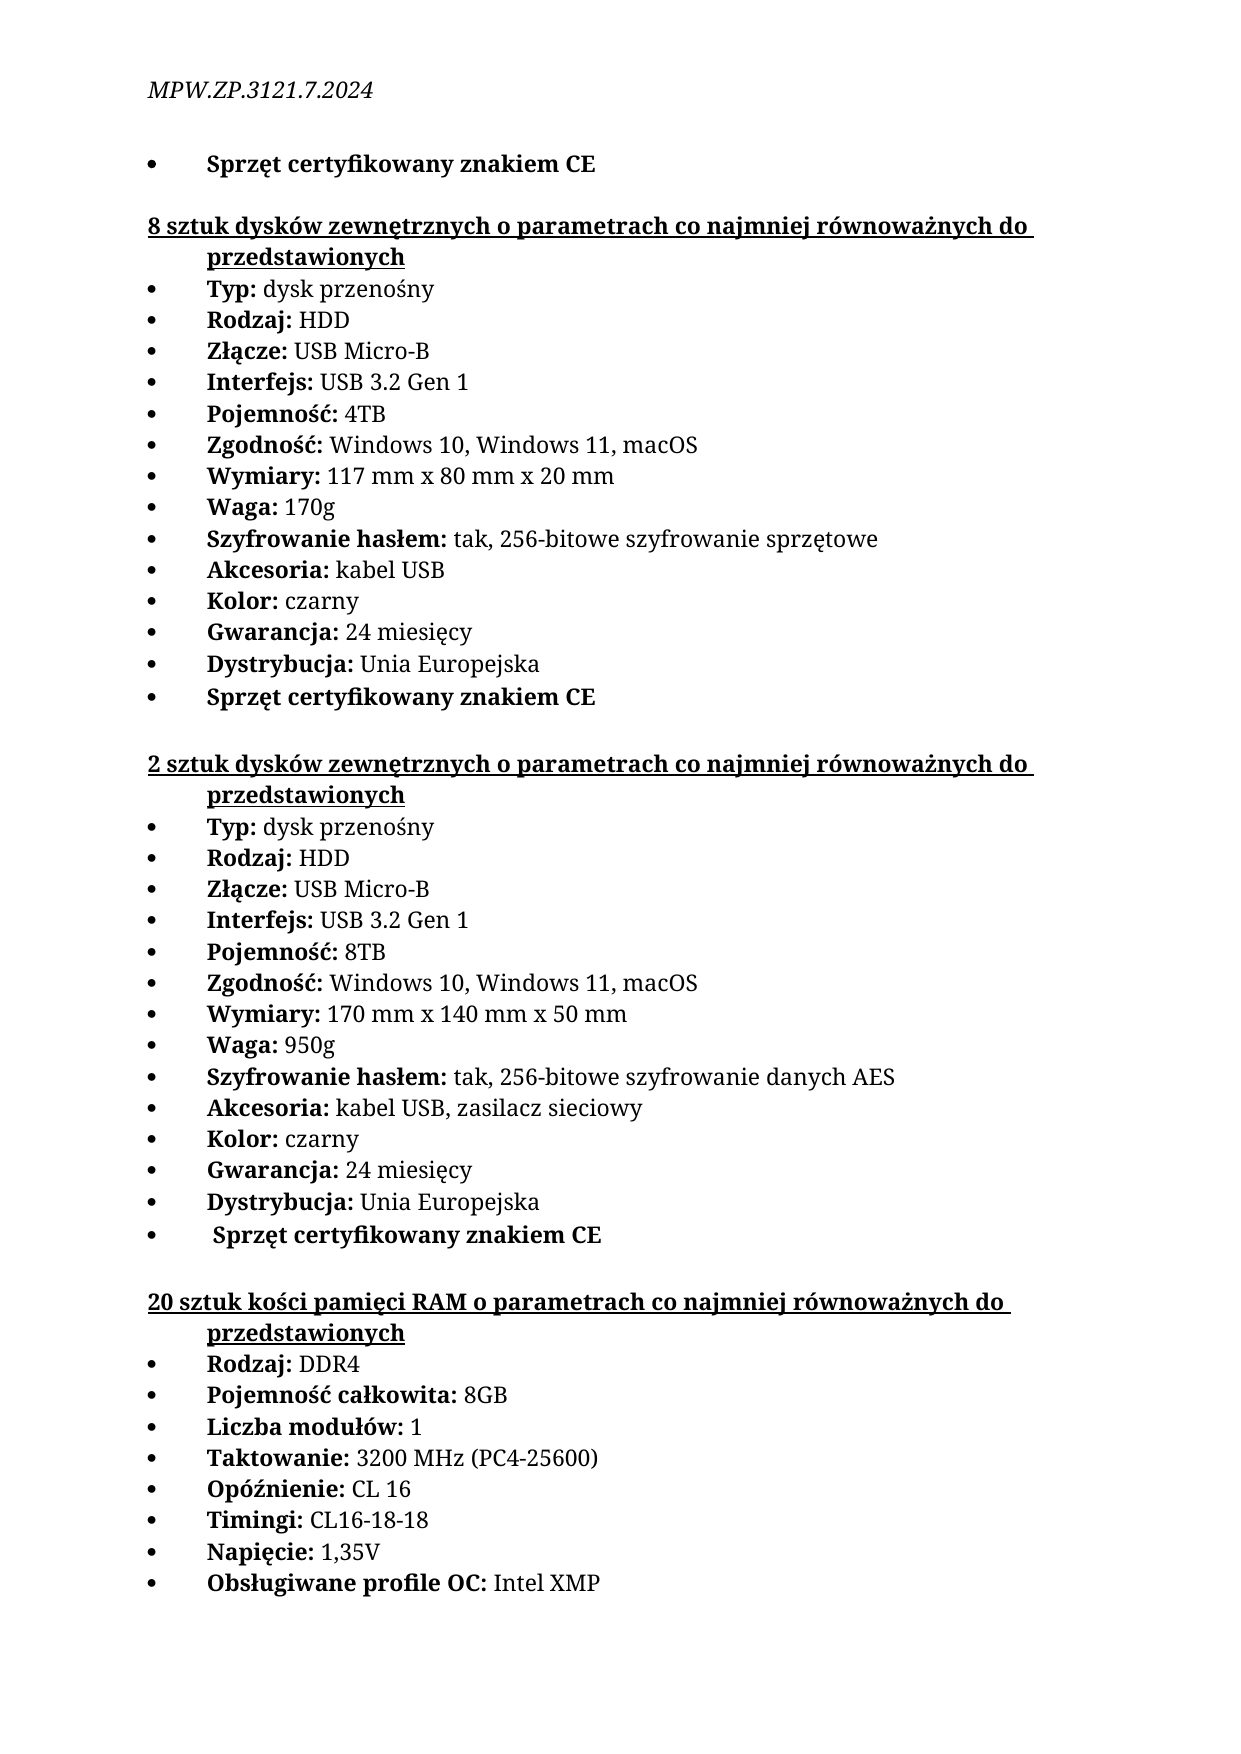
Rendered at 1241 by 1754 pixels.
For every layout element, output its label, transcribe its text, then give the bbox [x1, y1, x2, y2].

list Akcesoria: kabel USB, zasilacz sieciowy [148, 1092, 1095, 1123]
list Gwarancja: 24 miesięcy [148, 616, 1095, 648]
list Akcesoria: kabel USB [148, 554, 1095, 585]
list Pojemność: 4TB [148, 398, 1095, 429]
list Opóźnienie: CL 16 [148, 1473, 1095, 1504]
list Obsługiwane profile OC: Intel XMP [148, 1567, 1095, 1598]
list Rodzaj: DDR4 [148, 1348, 1095, 1379]
list Pojemność całkowita: 8GB [148, 1379, 1095, 1411]
list Sprzęt certyfikowany znakiem CE [148, 681, 1095, 712]
list Timingi: CL16-18-18 [148, 1504, 1095, 1536]
list Kolor: czarny [148, 1123, 1095, 1154]
list Kolor: czarny [148, 585, 1095, 616]
list Typ: dysk przenośny [148, 810, 1095, 842]
list Rodzaj: HDD [148, 842, 1095, 873]
list Zgodność: Windows 10, Windows 11, macOS [148, 429, 1095, 460]
list Szyfrowanie hasłem: tak, 256-bitowe szyfrowanie danych AES [148, 1060, 1095, 1092]
list Interfejs: USB 3.2 Gen 1 [148, 366, 1095, 398]
text 8 sztuk dysków zewnętrznych o parametrach co najmniej równoważnych do przedstawionych [148, 210, 1096, 273]
list Złącze: USB Micro-B [148, 335, 1095, 366]
list Typ: dysk przenośny [148, 273, 1095, 304]
list Dystrybucja: Unia Europejska [148, 648, 1095, 679]
list Waga: 950g [148, 1029, 1095, 1060]
list Taktowanie: 3200 MHz (PC4-25600) [148, 1442, 1095, 1473]
list Dystrybucja: Unia Europejska [148, 1185, 1095, 1217]
text 2 sztuk dysków zewnętrznych o parametrach co najmniej równoważnych do przedstawionych [148, 748, 1096, 810]
list Pojemność: 8TB [148, 935, 1095, 967]
list Liczba modułów: 1 [148, 1411, 1095, 1442]
list Szyfrowanie hasłem: tak, 256-bitowe szyfrowanie sprzętowe [148, 523, 1095, 554]
text 20 sztuk kości pamięci RAM o parametrach co najmniej równoważnych do przedstawionych [148, 1286, 1096, 1348]
list Sprzęt certyfikowany znakiem CE [148, 148, 1095, 179]
list Złącze: USB Micro-B [148, 873, 1095, 904]
list Zgodność: Windows 10, Windows 11, macOS [148, 967, 1095, 998]
list Sprzęt certyfikowany znakiem CE [148, 1219, 1095, 1250]
list Gwarancja: 24 miesięcy [148, 1154, 1095, 1185]
list Waga: 170g [148, 491, 1095, 523]
list Wymiary: 117 mm x 80 mm x 20 mm [148, 460, 1095, 491]
list Interfejs: USB 3.2 Gen 1 [148, 904, 1095, 935]
list Wymiary: 170 mm x 140 mm x 50 mm [148, 998, 1095, 1029]
list Napięcie: 1,35V [148, 1536, 1095, 1567]
list Rodzaj: HDD [148, 304, 1095, 335]
